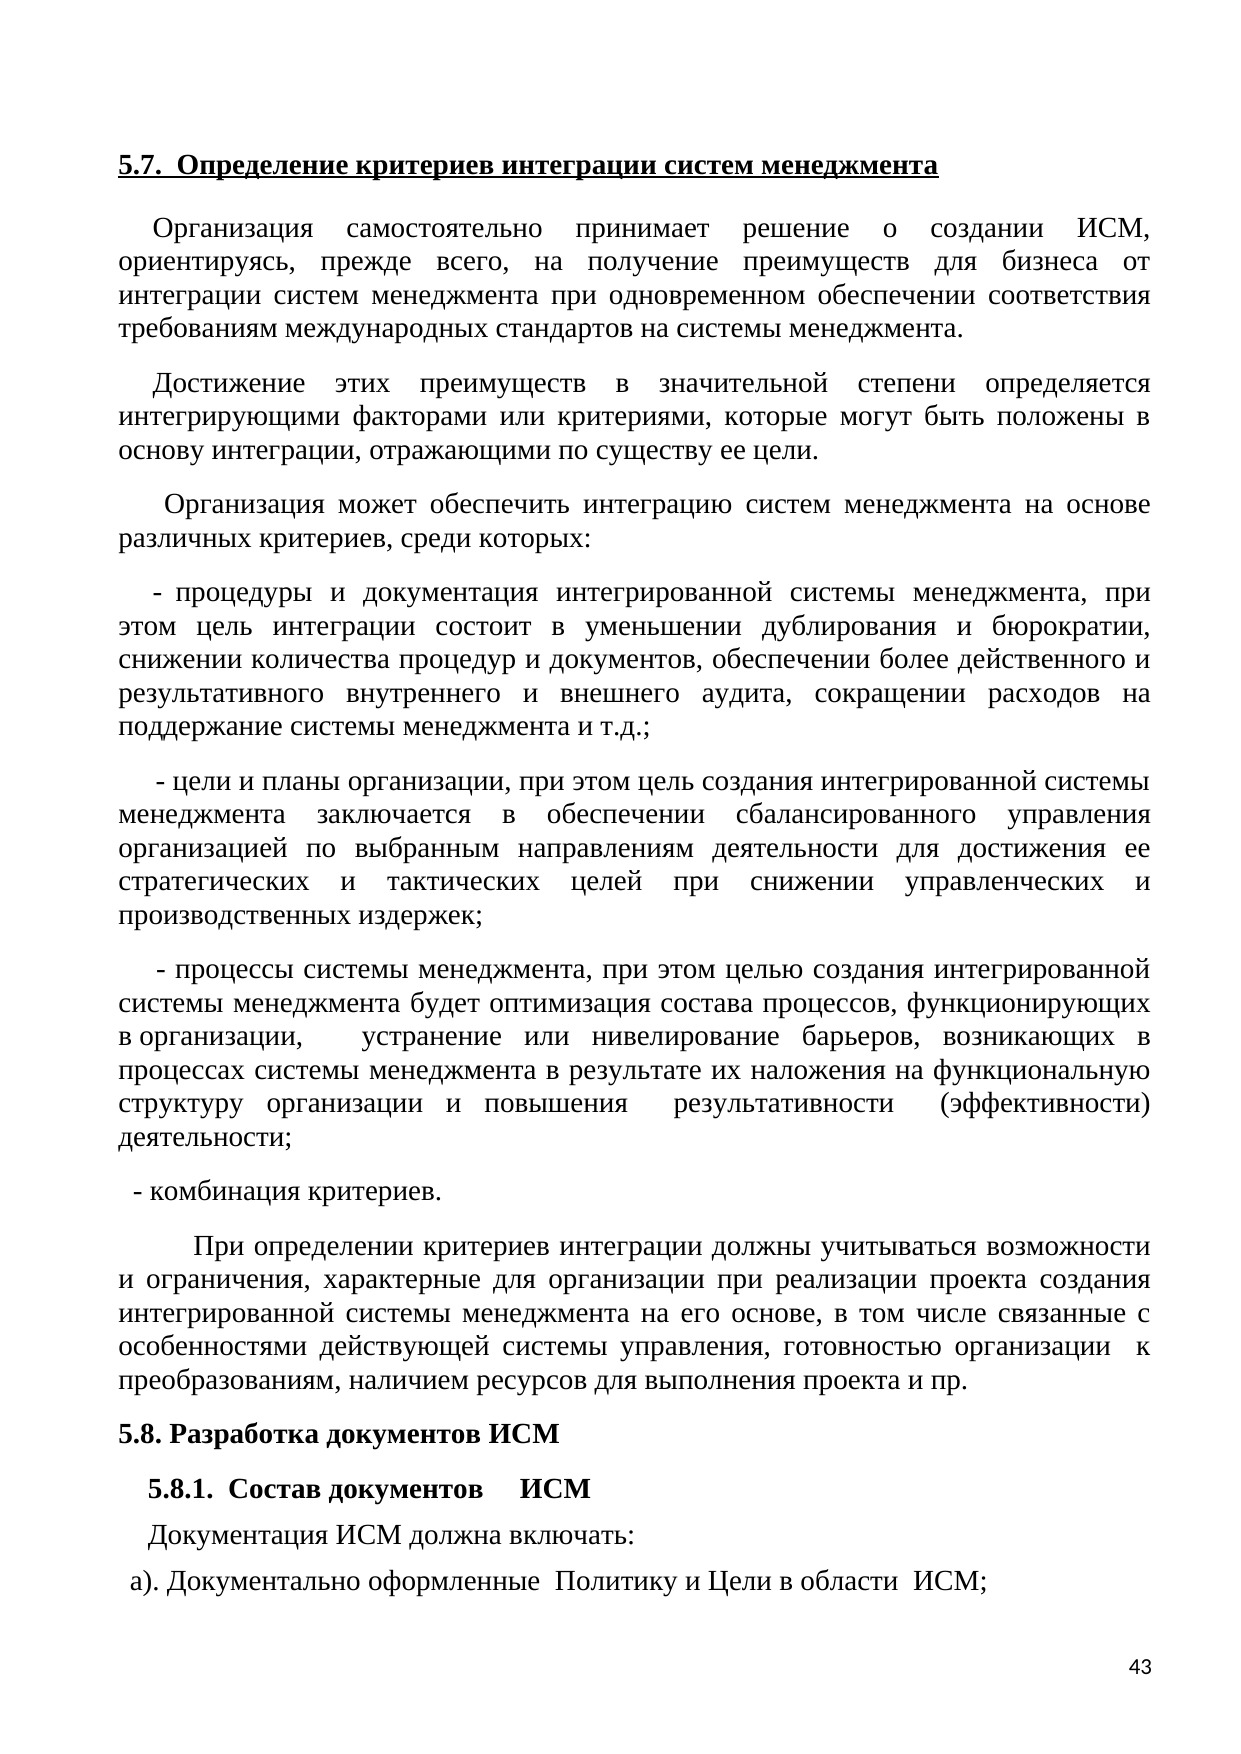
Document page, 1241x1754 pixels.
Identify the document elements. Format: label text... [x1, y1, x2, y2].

text a). Документально оформленные Политику и Цели в области ИСМ; [129, 1563, 1152, 1596]
text Организация самостоятельно принимает решение о создании ИСМ, ориентируясь, прежде всего, на получение преимуществ для бизнеса от интеграции систем менеджмента при одновременном обеспечении соответствия требованиям международных стандартов на системы менеджмента. [118, 210, 1152, 344]
text 5.8.1. Состав документов ИСМ [148, 1471, 1152, 1504]
text - процедуры и документация интегрированной системы менеджмента, при этом цель интеграции состоит в уменьшении дублирования и бюрократии, снижении количества процедур и документов, обеспечении более действенного и результативного внутреннего и внешнего аудита, сокращении расходов на поддержание системы менеджмента и т.д.; [118, 574, 1152, 742]
text - процессы системы менеджмента, при этом целью создания интегрированной системы менеджмента будет оптимизация состава процессов, функционирующих в организации, устранение или нивелирование барьеров, возникающих в процессах системы менеджмента в результате их наложения на функциональную структуру организации и повышения результативности (эффективности) деятельности; [118, 951, 1152, 1153]
subtitle 5.7. Определение критериев интеграции систем менеджмента [118, 147, 1152, 181]
text Документация ИСМ должна включать: [148, 1517, 1152, 1550]
text Достижение этих преимуществ в значительной степени определяется интегрирующими факторами или критериями, которые могут быть положены в основу интеграции, отражающими по существу ее цели. [118, 365, 1152, 466]
text 5.8. Разработка документов ИСМ [118, 1416, 1152, 1450]
text - комбинация критериев. [118, 1173, 1152, 1207]
text - цели и планы организации, при этом цель создания интегрированной системы менеджмента заключается в обеспечении сбалансированного управления организацией по выбранным направлениям деятельности для достижения ее стратегических и тактических целей при снижении управленческих и производственных издержек; [118, 763, 1152, 931]
text При определении критериев интеграции должны учитываться возможности и ограничения, характерные для организации при реализации проекта создания интегрированной системы менеджмента на его основе, в том числе связанные с особенностями действующей системы управления, готовностью организации к преобразованиям, наличием ресурсов для выполнения проекта и пр. [118, 1228, 1152, 1396]
text Организация может обеспечить интеграцию систем менеджмента на основе различных критериев, среди которых: [118, 486, 1152, 553]
